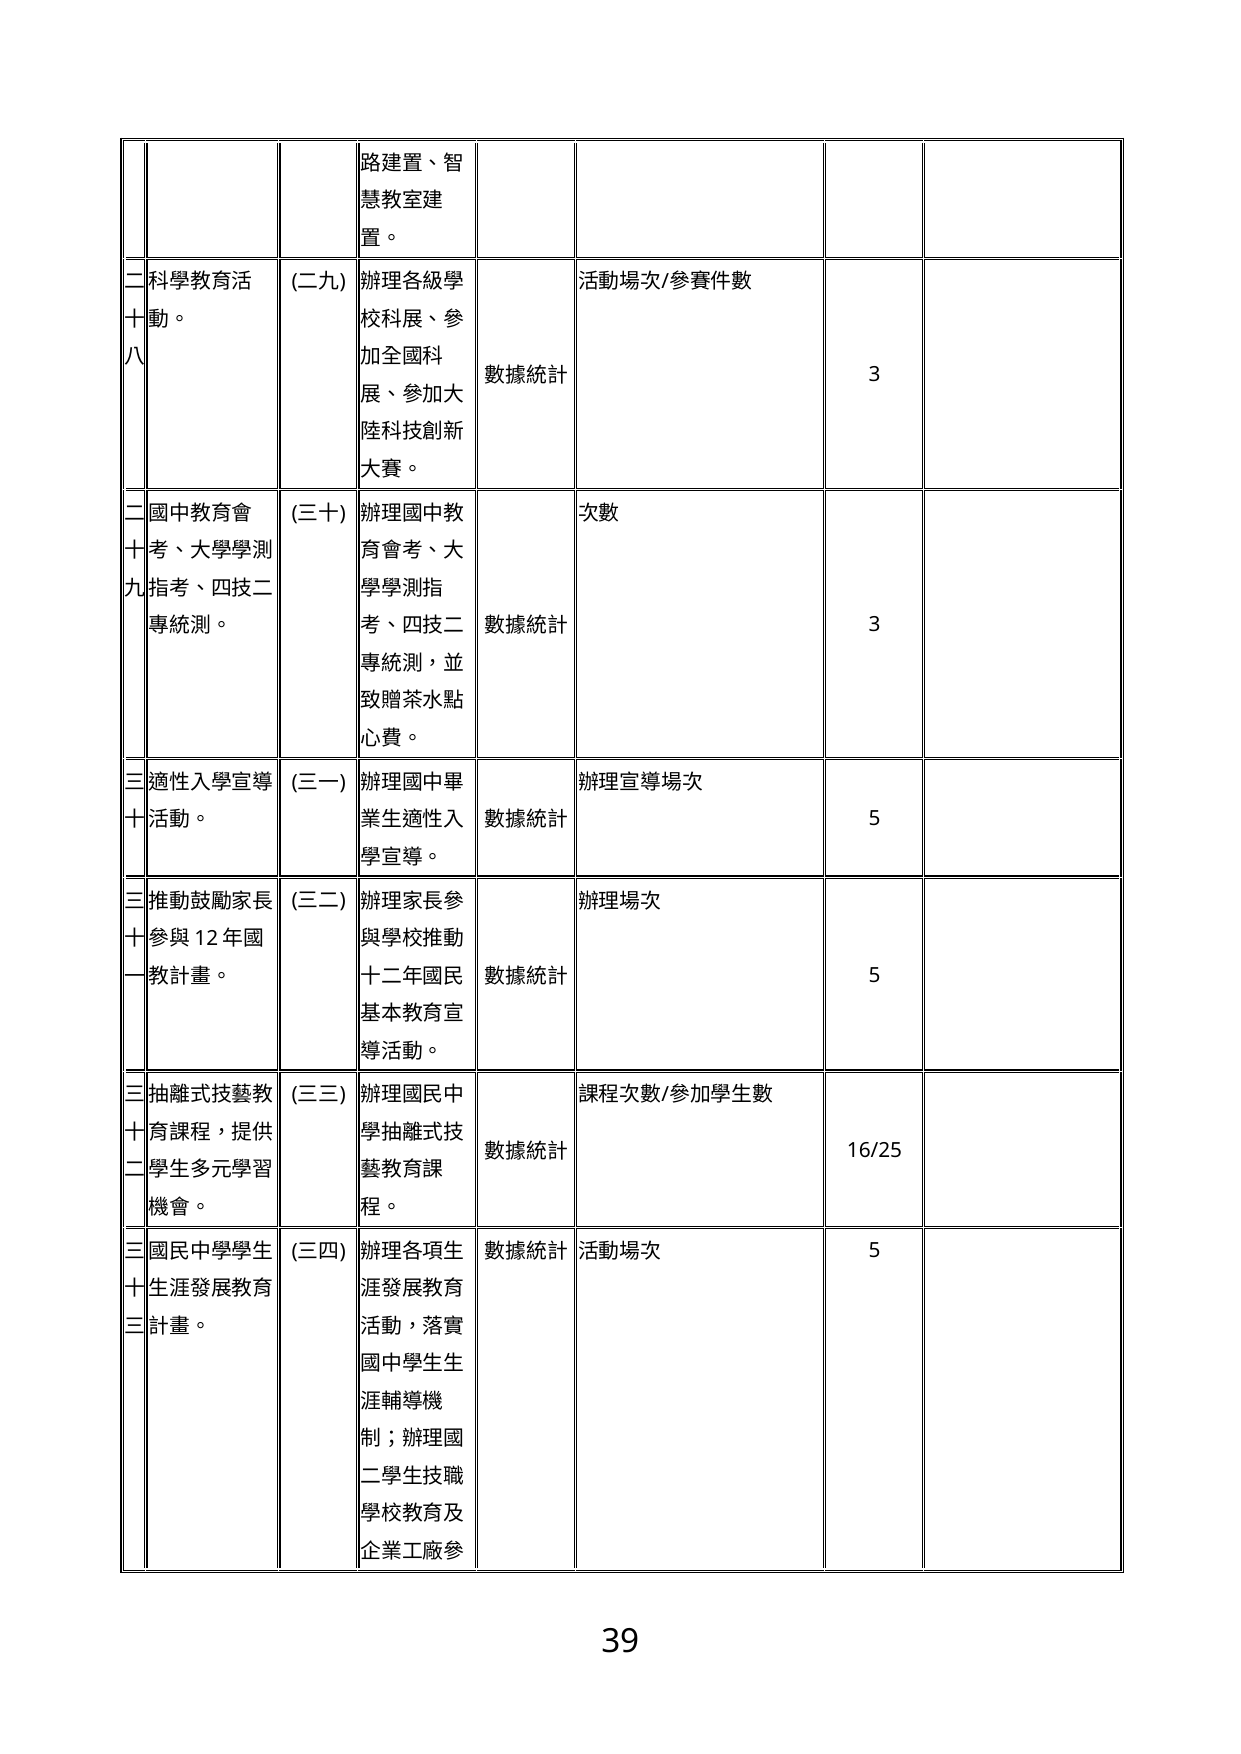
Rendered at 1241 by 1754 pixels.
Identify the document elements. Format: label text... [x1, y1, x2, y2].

table_cell 参、衡量指標 [122, 139, 1122, 1572]
